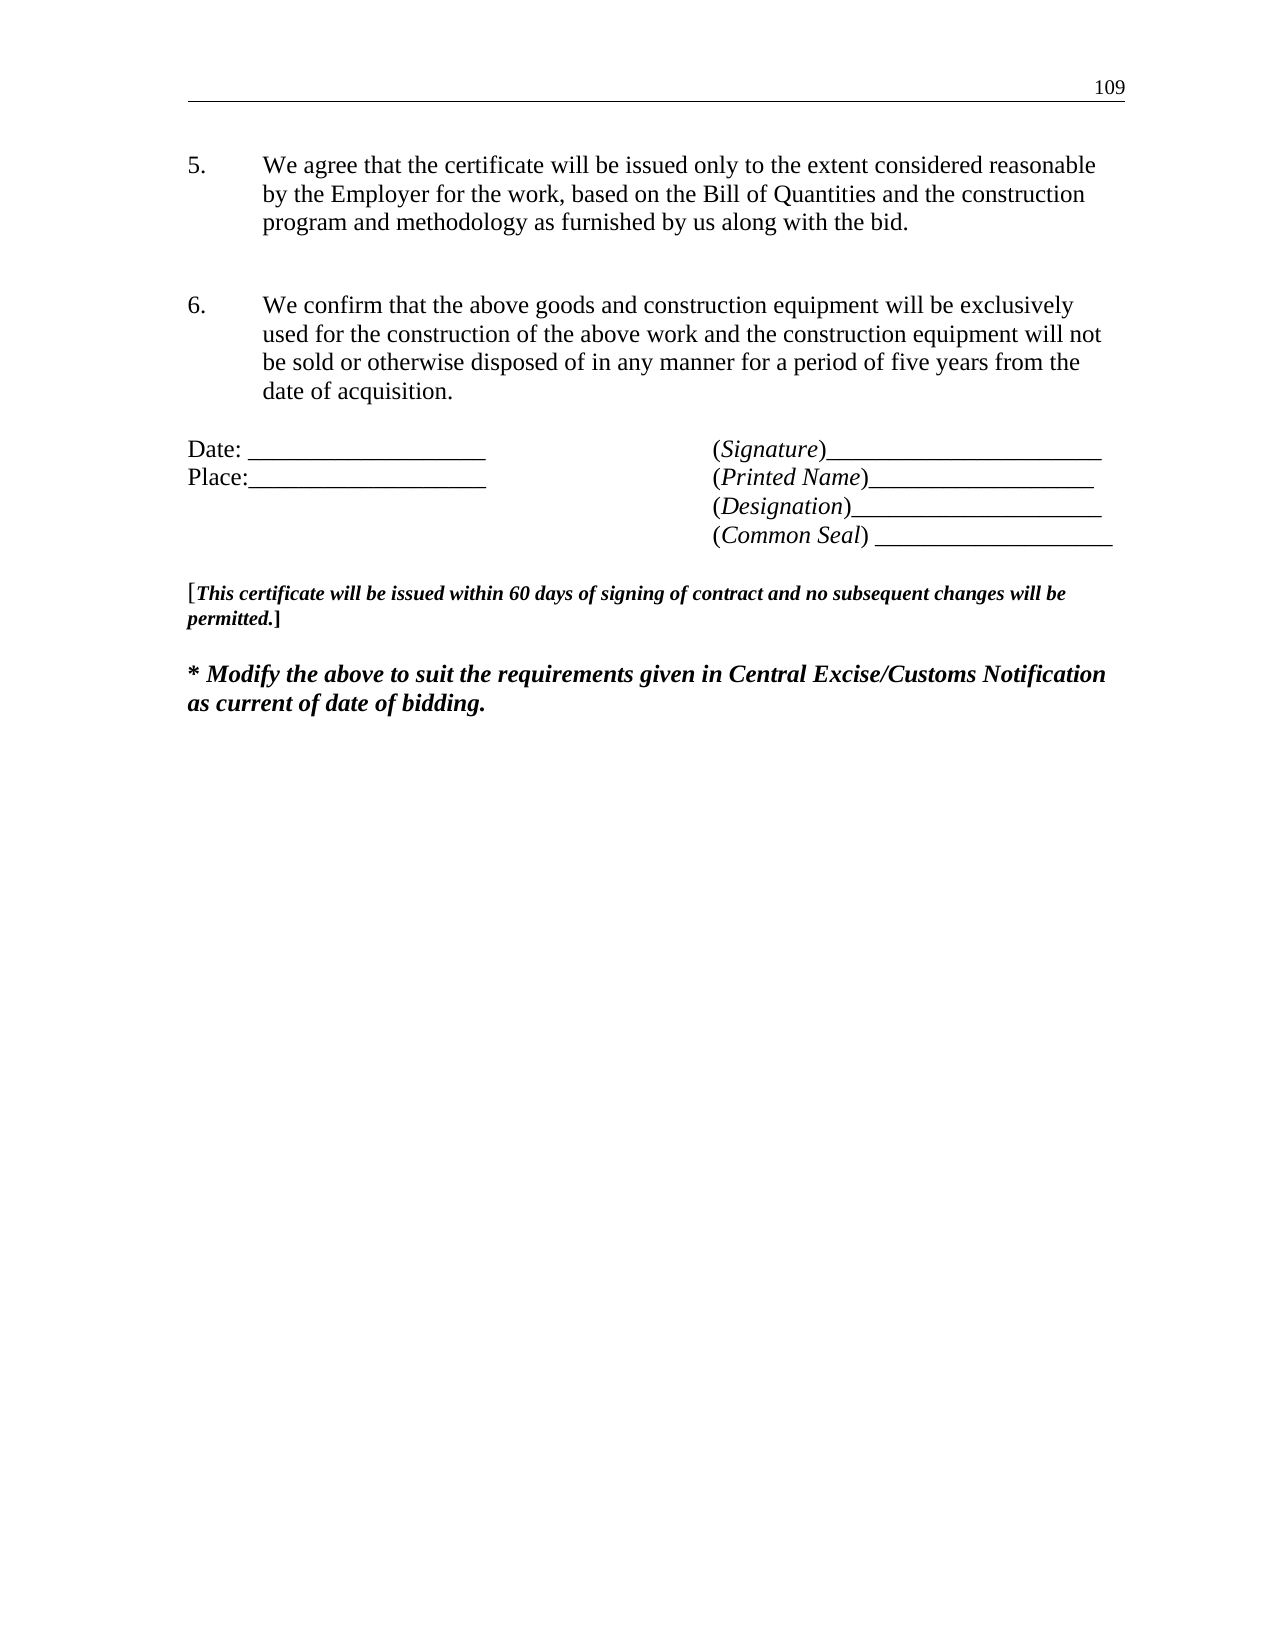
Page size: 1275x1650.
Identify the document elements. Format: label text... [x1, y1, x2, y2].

text Date: ___________________ (Signature)______________________ [187, 434, 1125, 462]
text (Common Seal) ___________________ [187, 520, 1125, 549]
text [This certificate will be issued within 60 days of signing of contract and no subsequent changes will be permitted.] [187, 577, 1125, 630]
text * Modify the above to suit the requirements given in Central Excise/Customs Notification as current of date of bidding. [187, 659, 1125, 717]
text Place:___________________ (Printed Name)__________________ [187, 462, 1125, 491]
text 6. We confirm that the above goods and construction equipment will be exclusively used for the construction of the above work and the construction equipment will not be sold or otherwise disposed of in any manner for a period of five years from the date of acquisition. [187, 290, 1125, 405]
text 5. We agree that the certificate will be issued only to the extent considered reasonable by the Employer for the work, based on the Bill of Quantities and the construction program and methodology as furnished by us along with the bid. [187, 150, 1125, 236]
text (Designation)____________________ [187, 491, 1125, 520]
